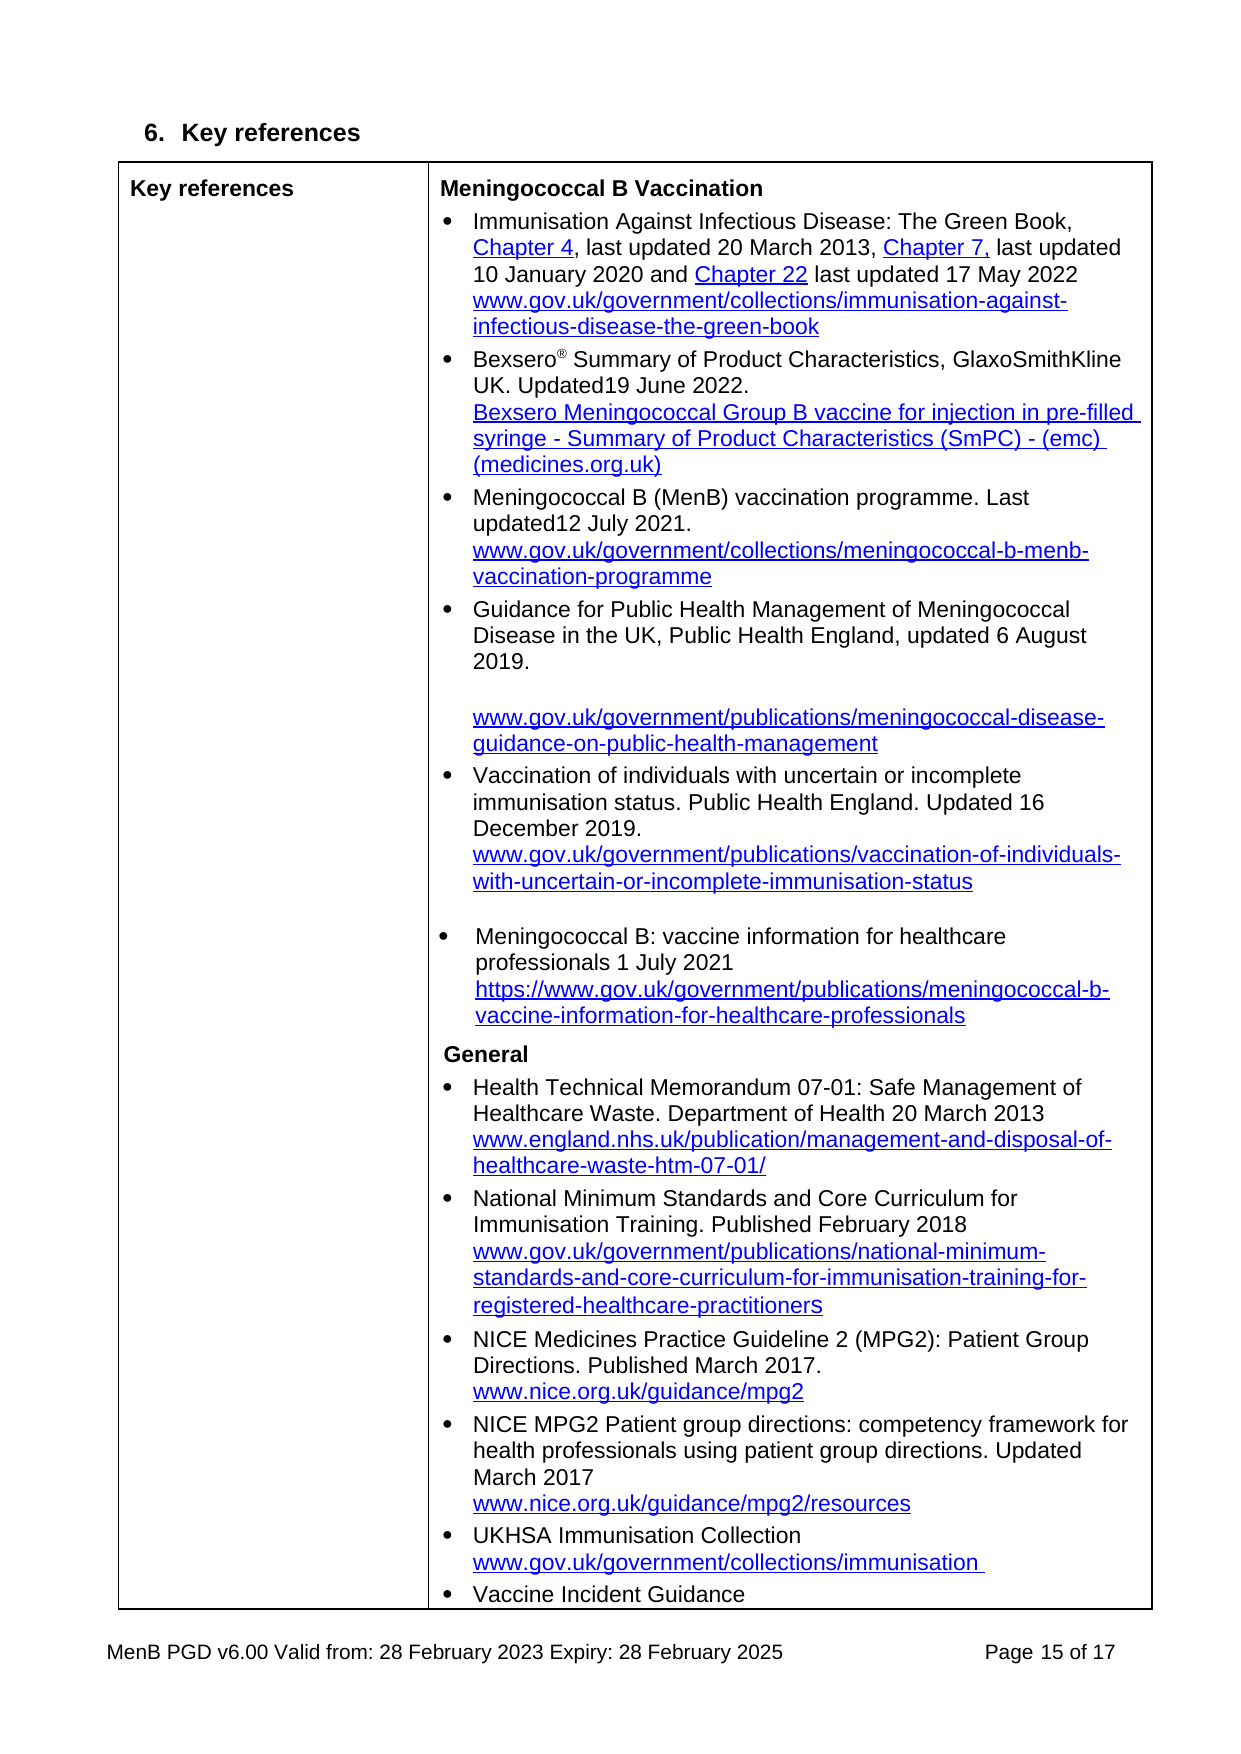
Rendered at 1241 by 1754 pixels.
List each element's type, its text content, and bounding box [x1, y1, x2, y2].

table_header Key references [119, 163, 428, 1608]
list Key references [144, 118, 1134, 147]
